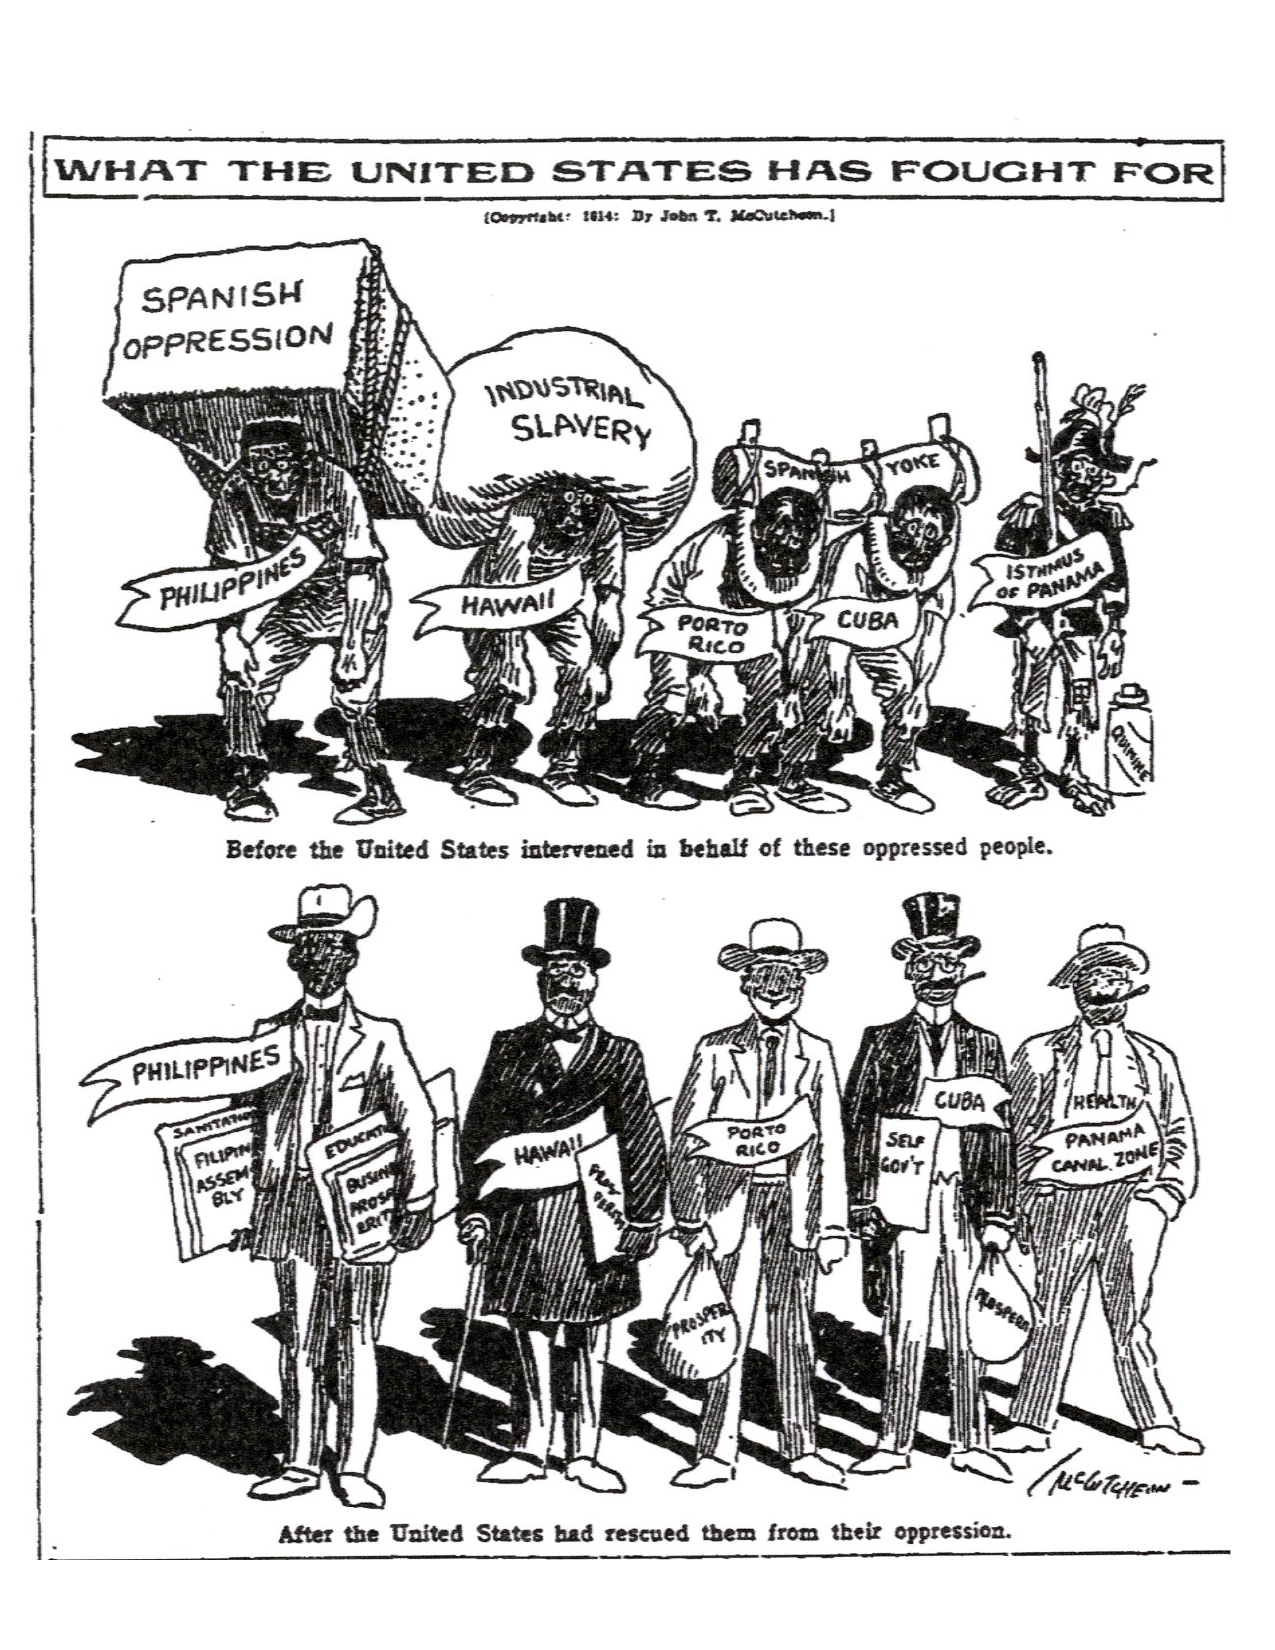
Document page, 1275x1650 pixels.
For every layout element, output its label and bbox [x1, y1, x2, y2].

picture [15, 118, 1231, 1560]
